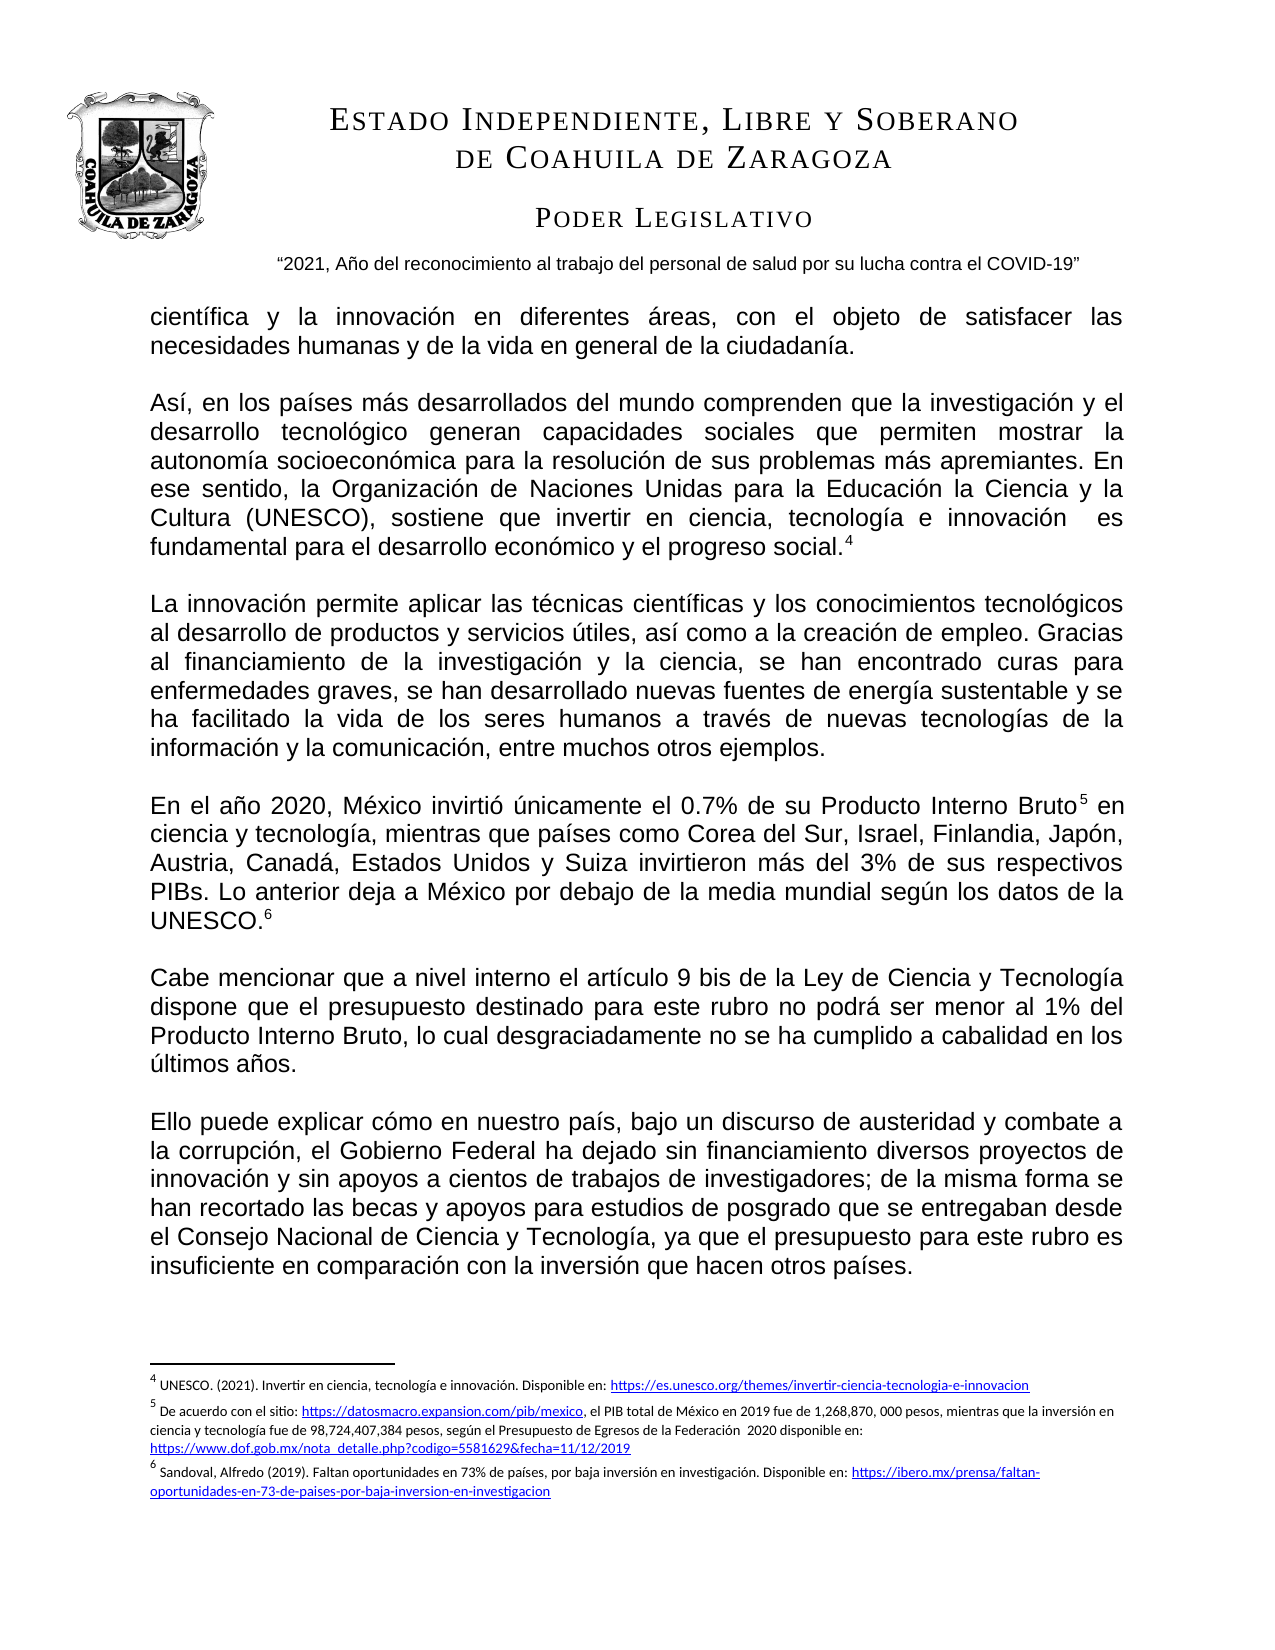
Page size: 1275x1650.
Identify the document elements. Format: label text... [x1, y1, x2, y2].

text Ello puede explicar cómo en nuestro país, bajo un discurso de austeridad y combate a la corrupción, el Gobierno Federal ha dejado sin financiamiento diversos proyectos de innovación y sin apoyos a cientos de trabajos de investigadores; de la misma forma se han recortado las becas y apoyos para estudios de posgrado que se entregaban desde el Consejo Nacional de Ciencia y Tecnología, ya que el presupuesto para este rubro es insuficiente en comparación con la inversión que hacen otros países. [150, 1107, 1125, 1279]
text Cabe mencionar que a nivel interno el artículo 9 bis de la Ley de Ciencia y Tecnología dispone que el presupuesto destinado para este rubro no podrá ser menor al 1% del Producto Interno Bruto, lo cual desgraciadamente no se ha cumplido a cabalidad en los últimos años. [150, 963, 1125, 1078]
text La innovación permite aplicar las técnicas científicas y los conocimientos tecnológicos al desarrollo de productos y servicios útiles, así como a la creación de empleo. Gracias al financiamiento de la investigación y la ciencia, se han encontrado curas para enfermedades graves, se han desarrollado nuevas fuentes de energía sustentable y se ha facilitado la vida de los seres humanos a través de nuevas tecnologías de la información y la comunicación, entre muchos otros ejemplos. [150, 589, 1125, 762]
text Así, en los países más desarrollados del mundo comprenden que la investigación y el desarrollo tecnológico generan capacidades sociales que permiten mostrar la autonomía socioeconómica para la resolución de sus problemas más apremiantes. En ese sentido, la Organización de Naciones Unidas para la Educación la Ciencia y la Cultura (UNESCO), sostiene que invertir en ciencia, tecnología e innovación es fundamental para el desarrollo económico y el progreso social. [150, 388, 1125, 561]
text En el año 2020, México invirtió únicamente el 0.7% de su Producto Interno Bruto en ciencia y tecnología, mientras que países como Corea del Sur, Israel, Finlandia, Japón, Austria, Canadá, Estados Unidos y Suiza invirtieron más del 3% de sus respectivos PIBs. Lo anterior deja a México por debajo de la media mundial según los datos de la UNESCO. [150, 791, 1125, 934]
picture [66, 92, 215, 239]
